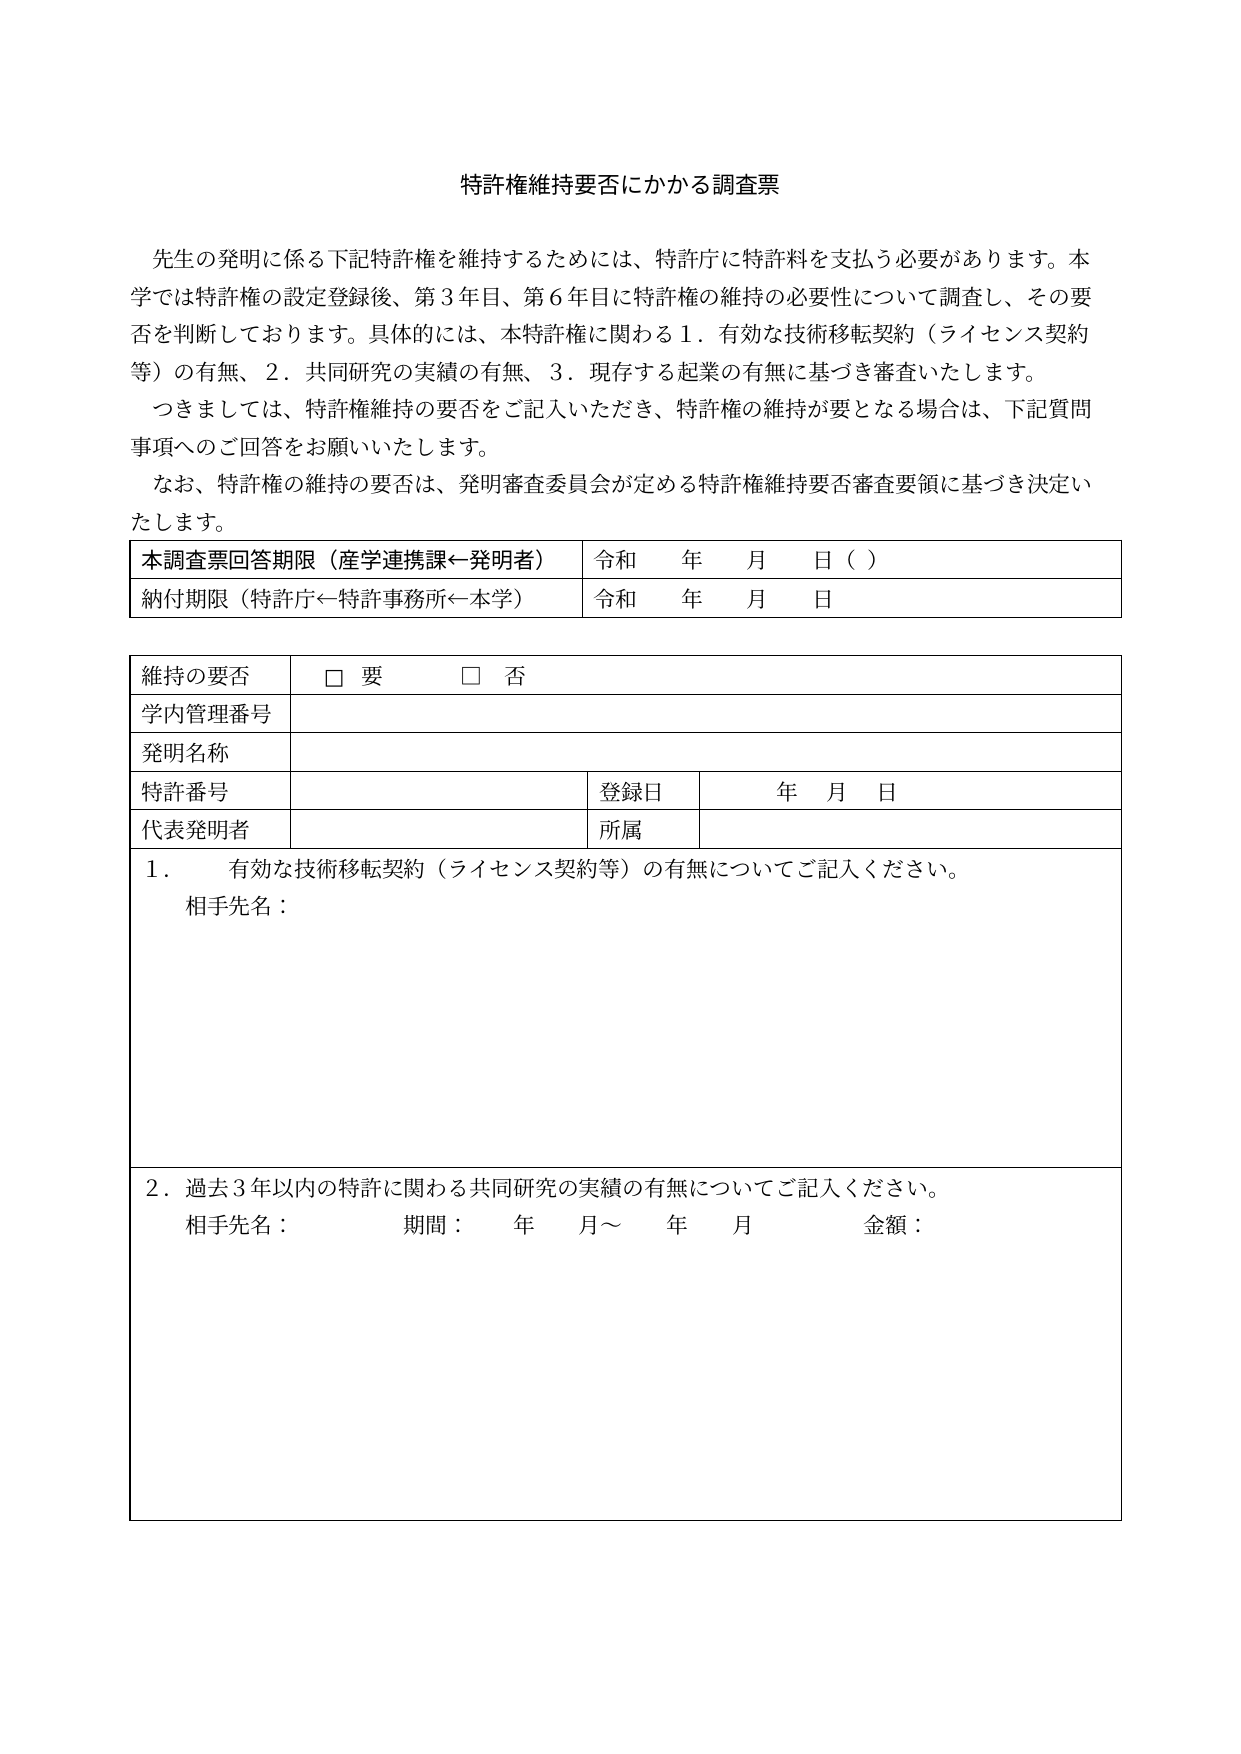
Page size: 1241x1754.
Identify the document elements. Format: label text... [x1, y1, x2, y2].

table_cell 令和 年 月 日 [583, 579, 1121, 617]
table_cell 所属 [588, 810, 699, 848]
table_header 維持の要否 [131, 656, 290, 694]
text 特許権維持要否にかかる調査票 [130, 164, 1110, 202]
table_cell [700, 810, 1121, 848]
table_cell [291, 772, 587, 809]
table_cell 特許番号 [131, 772, 290, 809]
table_header 本調査票回答期限（産学連携課←発明者） [131, 541, 582, 578]
table_cell [291, 810, 587, 848]
table_cell 代表発明者 [131, 810, 290, 848]
text 先生の発明に係る下記特許権を維持するためには、特許庁に特許料を支払う必要があります。本学では特許権の設定登録後、第３年目、第６年目に特許権の維持の必要性について調査し、その要否を判断しております。具体的には、本特許権に関わる１．有効な技術移転契約（ライセンス契約等）の有無、２．共同研究の実績の有無、３．現存する起業の有無に基づき審査いたします。 [130, 239, 1110, 389]
table_header 要 □ 否 [291, 656, 1121, 694]
table_cell 発明名称 [131, 733, 290, 771]
table_cell [291, 733, 1121, 771]
text なお、特許権の維持の要否は、発明審査委員会が定める特許権維持要否審査要領に基づき決定いたします。 [130, 464, 1110, 539]
table_cell [291, 695, 1121, 732]
table_cell 学内管理番号 [131, 695, 290, 732]
table_cell 有効な技術移転契約（ライセンス契約等）の有無についてご記入ください。 相手先名： [131, 849, 1121, 1167]
table_cell 納付期限（特許庁←特許事務所←本学） [131, 579, 582, 617]
table_cell 登録日 [588, 772, 699, 809]
table_cell ２．過去３年以内の特許に関わる共同研究の実績の有無についてご記入ください。 相手先名： 期間： 年 月～ 年 月 金額： [131, 1168, 1121, 1519]
text つきましては、特許権維持の要否をご記入いただき、特許権の維持が要となる場合は、下記質問事項へのご回答をお願いいたします。 [130, 389, 1110, 464]
table_cell 年 月 日 [700, 772, 1121, 809]
table_header 令和 年 月 日（ ） [583, 541, 1121, 578]
